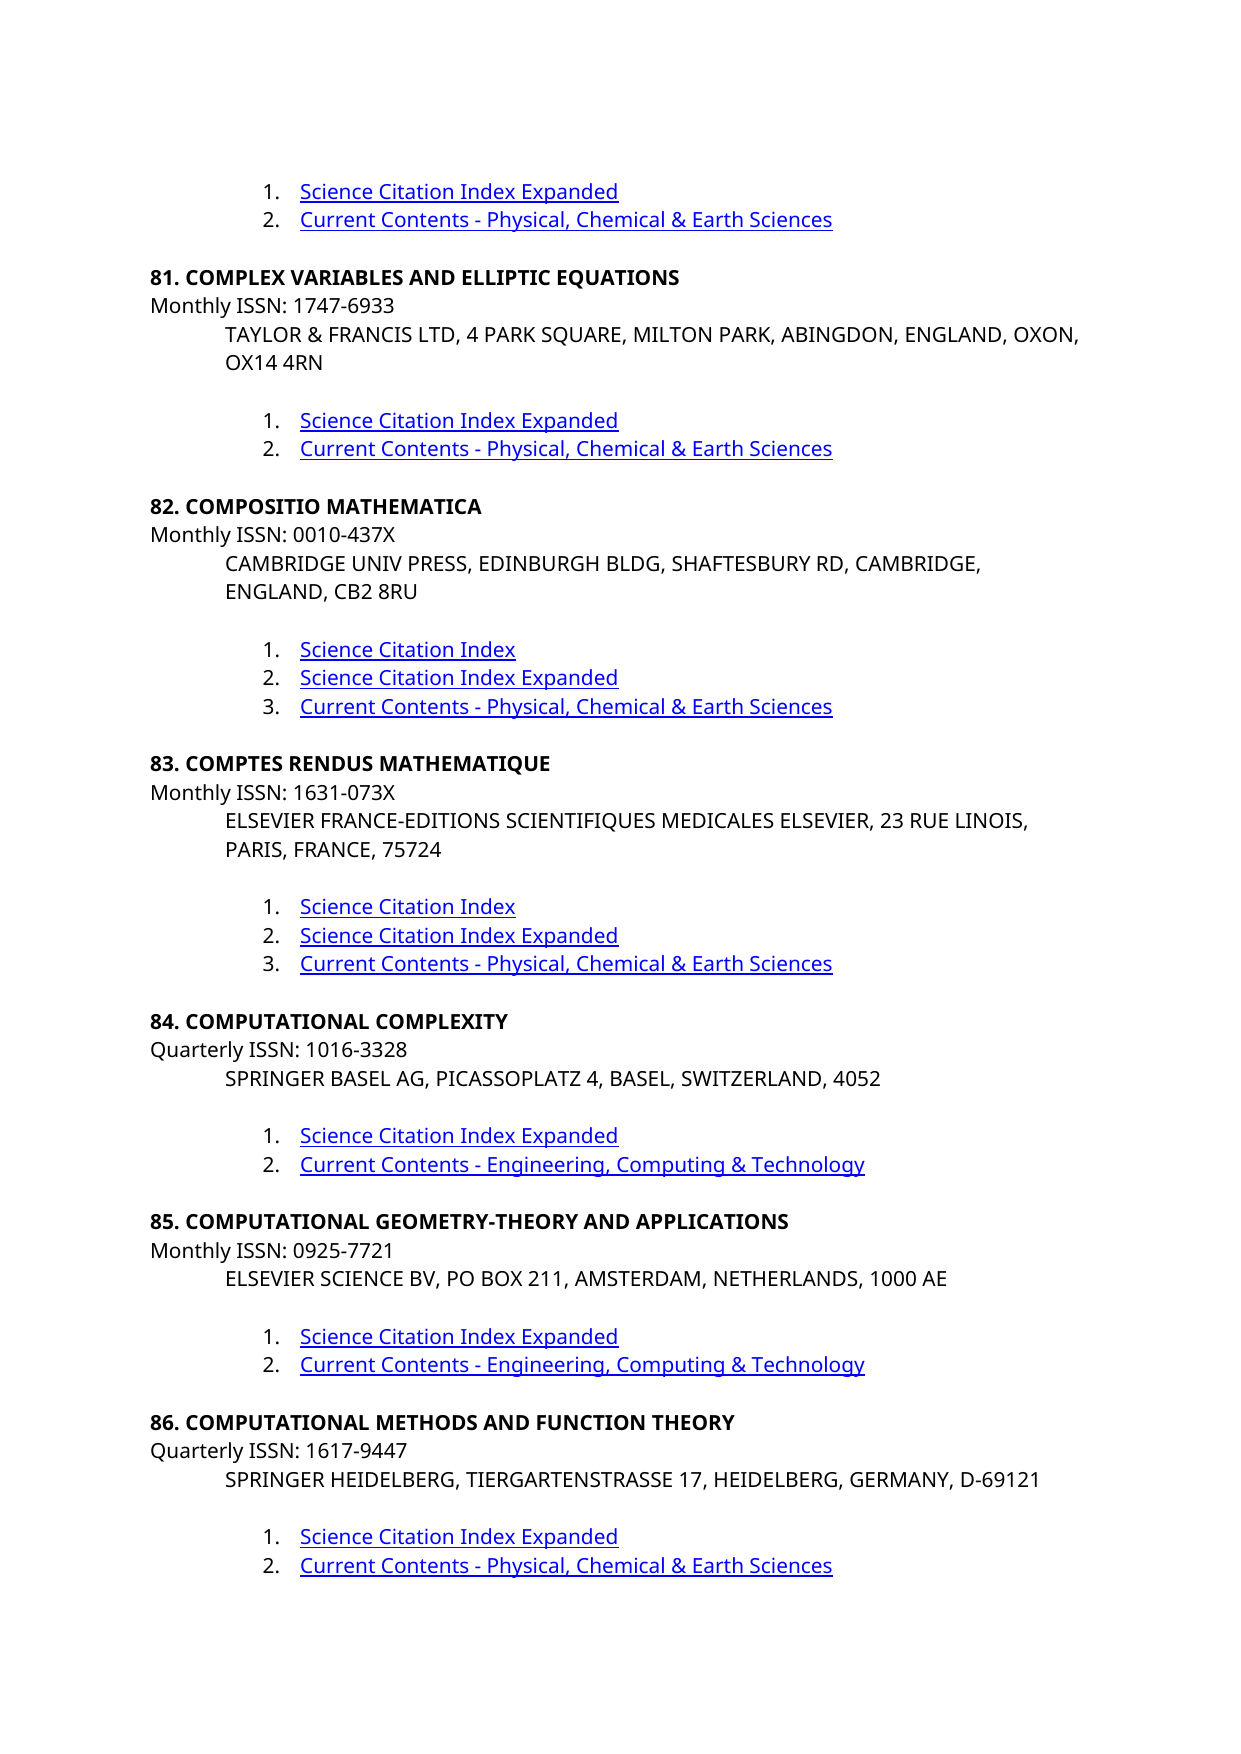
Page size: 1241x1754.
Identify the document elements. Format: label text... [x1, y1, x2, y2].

text Monthly ISSN: 0925-7721 [150, 1236, 1090, 1264]
text 86. COMPUTATIONAL METHODS AND FUNCTION THEORY [150, 1408, 1090, 1436]
list Science Citation Index Expanded [262, 663, 1090, 692]
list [262, 206, 1090, 234]
text ELSEVIER FRANCE-EDITIONS SCIENTIFIQUES MEDICALES ELSEVIER, 23 RUE LINOIS, PARIS, FRANCE, 75724 [225, 806, 1090, 863]
list Science Citation Index Expanded [262, 177, 1090, 206]
text 81. COMPLEX VARIABLES AND ELLIPTIC EQUATIONS [150, 263, 1090, 292]
text 83. COMPTES RENDUS MATHEMATIQUE [150, 749, 1090, 778]
text Monthly ISSN: 1631-073X [150, 778, 1090, 806]
text CAMBRIDGE UNIV PRESS, EDINBURGH BLDG, SHAFTESBURY RD, CAMBRIDGE, ENGLAND, CB2 8RU [225, 549, 1090, 606]
text SPRINGER HEIDELBERG, TIERGARTENSTRASSE 17, HEIDELBERG, GERMANY, D-69121 [225, 1465, 1090, 1493]
list Current Contents - Physical, Chemical & Earth Sciences [262, 1551, 1090, 1579]
text SPRINGER BASEL AG, PICASSOPLATZ 4, BASEL, SWITZERLAND, 4052 [225, 1064, 1090, 1092]
text 85. COMPUTATIONAL GEOMETRY-THEORY AND APPLICATIONS [150, 1207, 1090, 1236]
list Current Contents - Physical, Chemical & Earth Sciences [262, 434, 1090, 463]
text 84. COMPUTATIONAL COMPLEXITY [150, 1007, 1090, 1035]
list Science Citation Index Expanded [262, 921, 1090, 949]
list Current Contents - Engineering, Computing & Technology [262, 1350, 1090, 1379]
list Science Citation Index Expanded [262, 406, 1090, 434]
text TAYLOR & FRANCIS LTD, 4 PARK SQUARE, MILTON PARK, ABINGDON, ENGLAND, OXON, OX14 4RN [225, 320, 1090, 377]
text 82. COMPOSITIO MATHEMATICA [150, 492, 1090, 521]
text Quarterly ISSN: 1617-9447 [150, 1436, 1090, 1465]
list Current Contents - Physical, Chemical & Earth Sciences [262, 692, 1090, 720]
list Current Contents - Engineering, Computing & Technology [262, 1150, 1090, 1178]
text Monthly ISSN: 0010-437X [150, 521, 1090, 549]
list Science Citation Index Expanded [262, 1121, 1090, 1150]
list Science Citation Index [262, 892, 1090, 921]
list Science Citation Index Expanded [262, 1522, 1090, 1551]
list Science Citation Index Expanded [262, 1322, 1090, 1350]
list Science Citation Index [262, 635, 1090, 663]
text Monthly ISSN: 1747-6933 [150, 292, 1090, 320]
text Quarterly ISSN: 1016-3328 [150, 1035, 1090, 1064]
list Current Contents - Physical, Chemical & Earth Sciences [262, 949, 1090, 978]
text ELSEVIER SCIENCE BV, PO BOX 211, AMSTERDAM, NETHERLANDS, 1000 AE [225, 1264, 1090, 1293]
